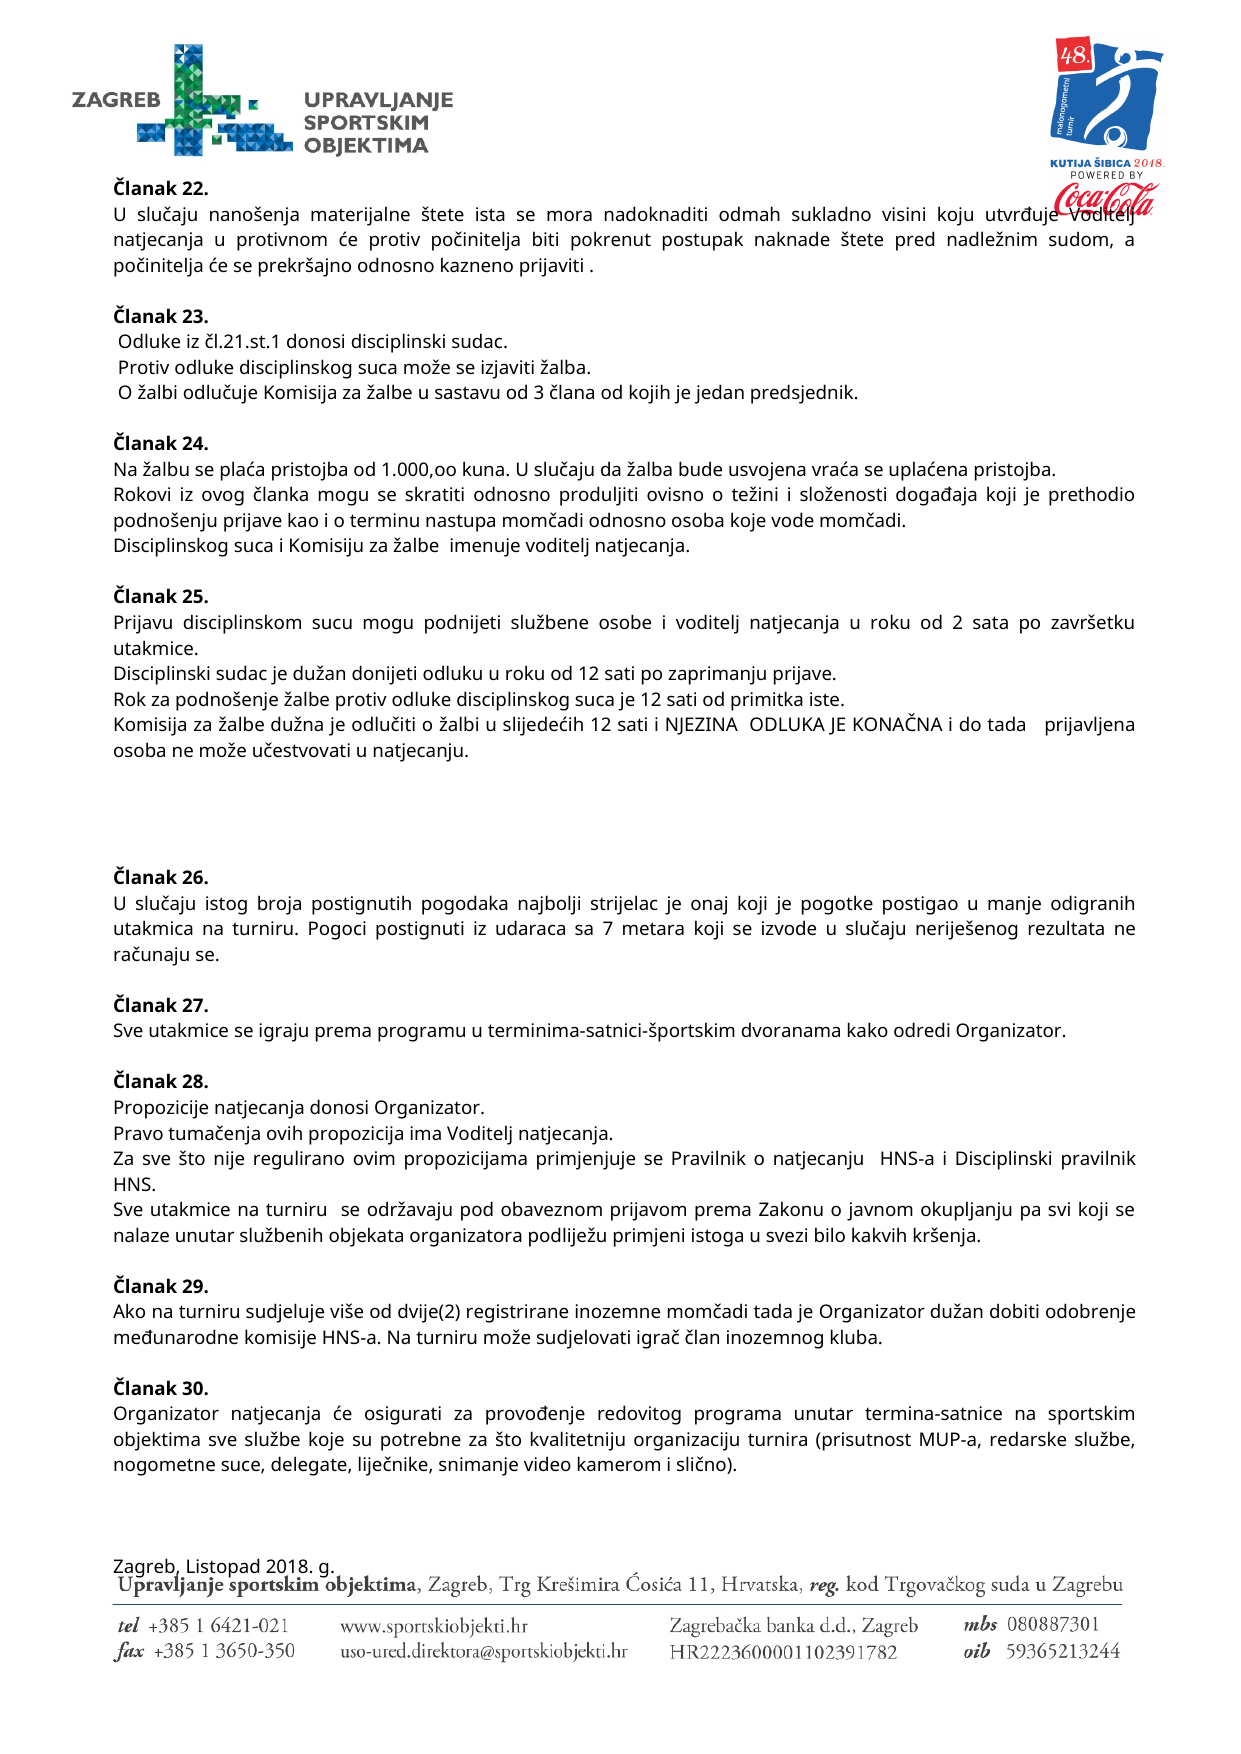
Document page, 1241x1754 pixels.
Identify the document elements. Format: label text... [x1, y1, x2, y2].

text Zagreb, Listopad 2018. g. [113, 1554, 1137, 1579]
text Članak 23. [113, 303, 1137, 329]
text U slučaju nanošenja materijalne štete ista se mora nadoknaditi odmah sukladno visini koju utvrđuje Voditelj natjecanja u protivnom će protiv počinitelja biti pokrenut postupak naknade štete pred nadležnim sudom, a počinitelja će se prekršajno odnosno kazneno prijaviti . [113, 201, 1137, 278]
text Članak 28. [113, 1069, 1137, 1094]
text U slučaju istog broja postignutih pogodaka najbolji strijelac je onaj koji je pogotke postigao u manje odigranih utakmica na turniru. Pogoci postignuti iz udaraca sa 7 metara koji se izvode u slučaju neriješenog rezultata ne računaju se. [113, 890, 1137, 967]
text O žalbi odlučuje Komisija za žalbe u sastavu od 3 člana od kojih je jedan predsjednik. [113, 380, 1137, 405]
text Rok za podnošenje žalbe protiv odluke disciplinskog suca je 12 sati od primitka iste. [113, 686, 1137, 711]
text Propozicije natjecanja donosi Organizator. [113, 1094, 1137, 1120]
text Za sve što nije regulirano ovim propozicijama primjenjuje se Pravilnik o natjecanju HNS-a i Disciplinski pravilnik HNS. [113, 1145, 1137, 1196]
text Komisija za žalbe dužna je odlučiti o žalbi u slijedećih 12 sati i NJEZINA ODLUKA JE KONAČNA i do tada prijavljena osoba ne može učestvovati u natjecanju. [113, 711, 1137, 762]
text Ako na turniru sudjeluje više od dvije(2) registrirane inozemne momčadi tada je Organizator dužan dobiti odobrenje međunarodne komisije HNS-a. Na turniru može sudjelovati igrač član inozemnog kluba. [113, 1298, 1137, 1349]
text Disciplinski sudac je dužan donijeti odluku u roku od 12 sati po zaprimanju prijave. [113, 660, 1137, 686]
text Sve utakmice se igraju prema programu u terminima-satnici-športskim dvoranama kako odredi Organizator. [113, 1018, 1137, 1043]
text Odluke iz čl.21.st.1 donosi disciplinski sudac. [113, 329, 1137, 354]
text Članak 30. [113, 1375, 1137, 1401]
picture [0, 1528, 1241, 1754]
text Na žalbu se plaća pristojba od 1.000,oo kuna. U slučaju da žalba bude usvojena vraća se uplaćena pristojba. [113, 456, 1137, 482]
text Članak 22. [113, 176, 1137, 201]
text Članak 26. [113, 864, 1137, 890]
text Pravo tumačenja ovih propozicija ima Voditelj natjecanja. [113, 1120, 1137, 1145]
text Sve utakmice na turniru se održavaju pod obaveznom prijavom prema Zakonu o javnom okupljanju pa svi koji se nalaze unutar službenih objekata organizatora podliježu primjeni istoga u svezi bilo kakvih kršenja. [113, 1196, 1137, 1247]
text Članak 27. [113, 992, 1137, 1018]
text Prijavu disciplinskom sucu mogu podnijeti službene osobe i voditelj natjecanja u roku od 2 sata po završetku utakmice. [113, 609, 1137, 660]
picture [1048, 36, 1167, 216]
text Članak 25. [113, 584, 1137, 609]
text Rokovi iz ovog članka mogu se skratiti odnosno produljiti ovisno o težini i složenosti događaja koji je prethodio podnošenju prijave kao i o terminu nastupa momčadi odnosno osoba koje vode momčadi. [113, 482, 1137, 533]
text Članak 24. [113, 431, 1137, 456]
text Organizator natjecanja će osigurati za provođenje redovitog programa unutar termina-satnice na sportskim objektima sve službe koje su potrebne za što kvalitetniju organizaciju turnira (prisutnost MUP-a, redarske službe, nogometne suce, delegate, liječnike, snimanje video kamerom i slično). [113, 1401, 1137, 1477]
text Disciplinskog suca i Komisiju za žalbe imenuje voditelj natjecanja. [113, 533, 1137, 558]
text Protiv odluke disciplinskog suca može se izjaviti žalba. [113, 354, 1137, 380]
picture [0, 0, 567, 185]
text Članak 29. [113, 1273, 1137, 1298]
